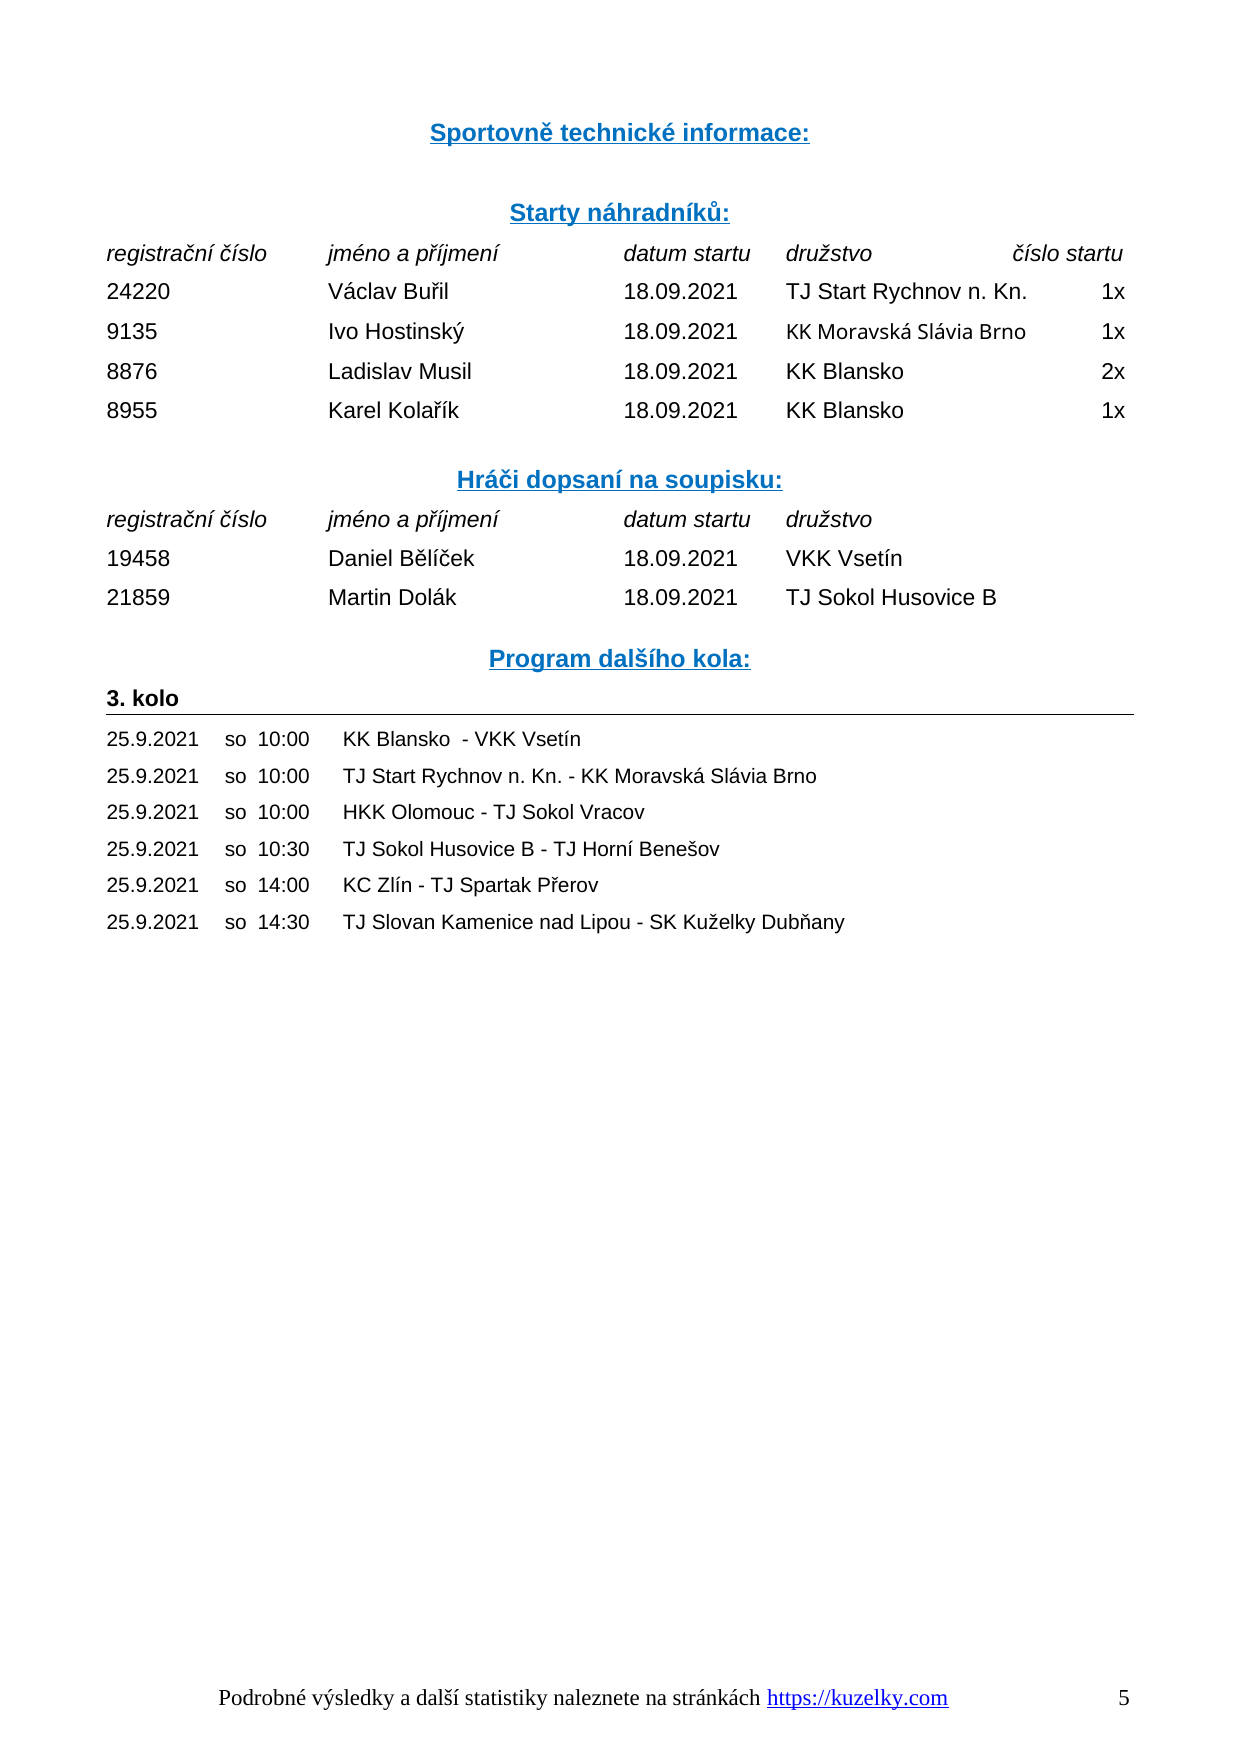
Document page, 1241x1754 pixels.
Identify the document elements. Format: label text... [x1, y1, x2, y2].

text 8955 Karel Kolařík 18.09.2021 KK Blansko 1x [106, 397, 1134, 423]
text registrační číslo jméno a příjmení datum startu družstvo číslo startu [106, 239, 1134, 266]
text 25.9.2021 so 14:30 TJ Slovan Kamenice nad Lipou - SK Kuželky Dubňany [106, 909, 1134, 933]
text 8876 Ladislav Musil 18.09.2021 KK Blansko 2x [106, 358, 1134, 384]
text Sportovně technické informace: [94, 118, 1145, 147]
text 21859 Martin Dolák 18.09.2021 TJ Sokol Husovice B [106, 583, 1134, 610]
text Starty náhradníků: [94, 198, 1145, 227]
text Hráči dopsaní na soupisku: [94, 436, 1145, 493]
text Program dalšího kola: [94, 644, 1145, 673]
text 24220 Václav Buřil 18.09.2021 TJ Start Rychnov n. Kn. 1x [106, 278, 1134, 305]
text 25.9.2021 so 10:00 HKK Olomouc - TJ Sokol Vracov [106, 800, 1134, 824]
text 9135 Ivo Hostinský 18.09.2021 KK Moravská Slávia Brno 1x [106, 317, 1134, 346]
text 25.9.2021 so 10:30 TJ Sokol Husovice B - TJ Horní Benešov [106, 837, 1134, 861]
text 25.9.2021 so 10:00 KK Blansko - VKK Vsetín [106, 727, 1134, 751]
text registrační číslo jméno a příjmení datum startu družstvo [106, 506, 1134, 532]
text 25.9.2021 so 14:00 KC Zlín - TJ Spartak Přerov [106, 873, 1134, 897]
text 25.9.2021 so 10:00 TJ Start Rychnov n. Kn. - KK Moravská Slávia Brno [106, 764, 1134, 788]
text 19458 Daniel Bělíček 18.09.2021 VKK Vsetín [106, 545, 1134, 571]
text 3. kolo [106, 685, 1134, 714]
